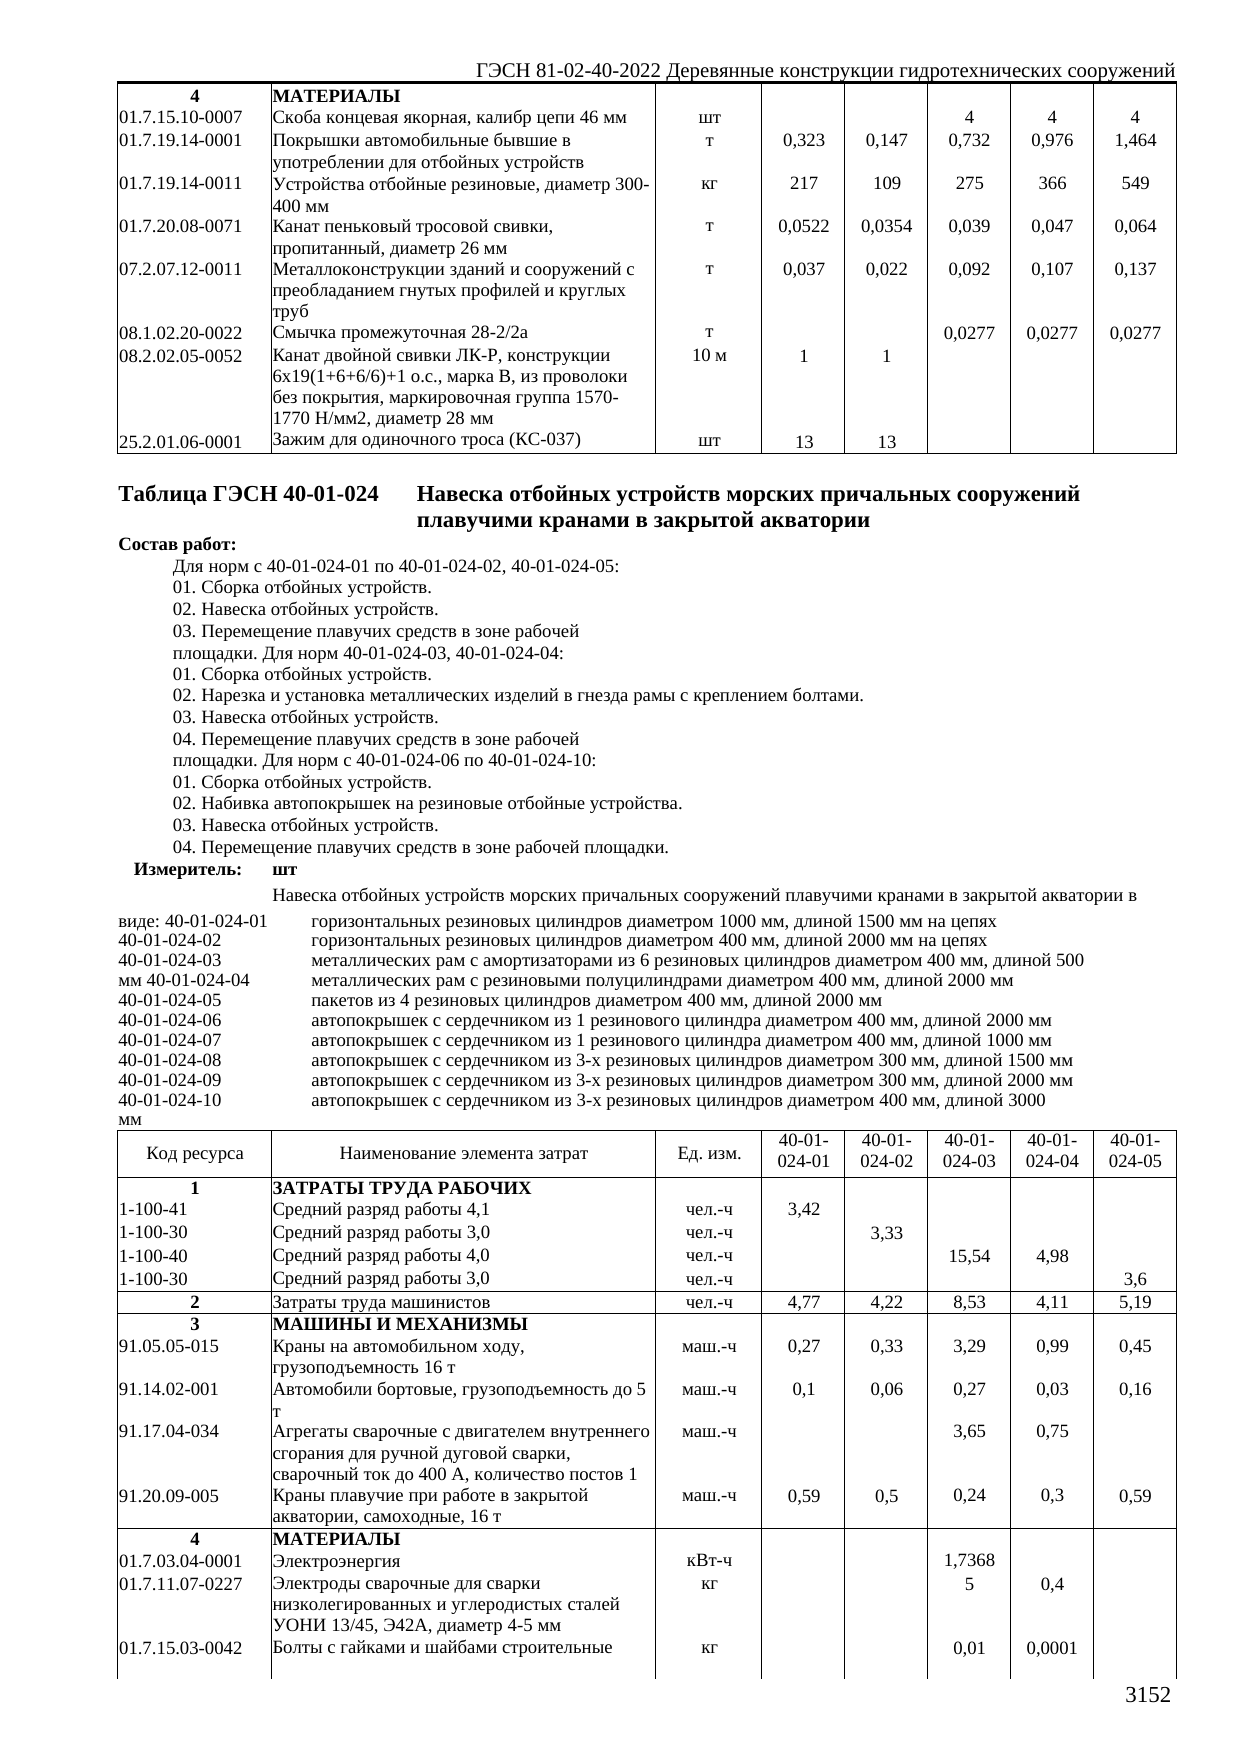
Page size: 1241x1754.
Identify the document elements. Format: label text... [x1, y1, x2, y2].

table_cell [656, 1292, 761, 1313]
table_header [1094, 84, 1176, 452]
list Набивка автопокрышек на резиновые отбойные устройства. [173, 792, 1203, 814]
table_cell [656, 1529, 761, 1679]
list Навеска отбойных устройств. [173, 598, 1203, 620]
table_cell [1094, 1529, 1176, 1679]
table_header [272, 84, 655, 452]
list Сборка отбойных устройств. [173, 577, 1203, 598]
subtitle Измеритель: шт [134, 858, 1203, 879]
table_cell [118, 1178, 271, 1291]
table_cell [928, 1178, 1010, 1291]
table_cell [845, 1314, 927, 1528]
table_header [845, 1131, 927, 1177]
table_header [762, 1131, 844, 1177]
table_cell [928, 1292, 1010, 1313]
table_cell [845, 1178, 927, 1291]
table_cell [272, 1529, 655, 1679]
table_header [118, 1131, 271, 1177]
list Перемещение плавучих средств в зоне рабочей площадки. Для норм с 40-01-024-06 по 40-01-024-10: [173, 728, 669, 771]
subtitle Таблица ГЭСН 40-01-024 Навеска отбойных устройств морских причальных сооружений [96, 480, 1102, 506]
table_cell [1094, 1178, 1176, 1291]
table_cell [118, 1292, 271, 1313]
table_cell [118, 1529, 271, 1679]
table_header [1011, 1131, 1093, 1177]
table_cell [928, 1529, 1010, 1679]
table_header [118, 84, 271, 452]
text плавучими кранами в закрытой акватории [184, 506, 1102, 533]
subtitle Состав работ: [118, 533, 1203, 554]
list автопокрышек с сердечником из 1 резинового цилиндра диаметром 400 мм, длиной 2000 мм 40-01-024-07 автопокрышек с сердечником из 1 резинового цилиндра диаметром 400 мм, длиной 1000 мм 40-01-024-08 автопокрышек с сердечником из 3-х резиновых цилиндров диаметром 300 мм, длиной 1500 мм 40-01-024-09 автопокрышек с сердечником из 3-х резиновых цилиндров диаметром 300 мм, длиной 2000 мм 40-01-024-10 автопокрышек с сердечником из 3-х резиновых цилиндров диаметром 400 мм, длиной 3000 мм [118, 1011, 1074, 1130]
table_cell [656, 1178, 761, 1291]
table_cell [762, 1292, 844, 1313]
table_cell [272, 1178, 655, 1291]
list пакетов из 4 резиновых цилиндров диаметром 400 мм, длиной 2000 мм [118, 991, 1203, 1010]
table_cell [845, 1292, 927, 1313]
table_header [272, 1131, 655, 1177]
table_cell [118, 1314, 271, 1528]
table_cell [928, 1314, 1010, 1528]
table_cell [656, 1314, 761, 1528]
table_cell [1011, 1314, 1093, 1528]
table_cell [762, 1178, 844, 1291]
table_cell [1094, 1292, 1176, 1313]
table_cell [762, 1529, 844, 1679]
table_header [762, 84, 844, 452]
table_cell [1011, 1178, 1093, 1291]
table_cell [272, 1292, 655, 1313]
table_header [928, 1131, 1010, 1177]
list Сборка отбойных устройств. [173, 771, 1203, 792]
list Перемещение плавучих средств в зоне рабочей площадки. Для норм 40-01-024-03, 40-01-024-04: [173, 620, 669, 663]
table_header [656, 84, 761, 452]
list металлических рам с амортизаторами из 6 резиновых цилиндров диаметром 400 мм, длиной 500 мм 40-01-024-04 металлических рам с резиновыми полуцилиндрами диаметром 400 мм, длиной 2000 мм [118, 951, 1112, 991]
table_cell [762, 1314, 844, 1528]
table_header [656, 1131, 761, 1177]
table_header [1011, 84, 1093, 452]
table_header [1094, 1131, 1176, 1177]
list Навеска отбойных устройств. [173, 706, 1203, 728]
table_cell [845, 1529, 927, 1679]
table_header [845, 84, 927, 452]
text Для норм с 40-01-024-01 по 40-01-024-02, 40-01-024-05: [173, 555, 1203, 577]
list Нарезка и установка металлических изделий в гнезда рамы с креплением болтами. [173, 685, 1203, 706]
list Навеска отбойных устройств. [173, 814, 1203, 836]
list Сборка отбойных устройств. [173, 663, 1203, 684]
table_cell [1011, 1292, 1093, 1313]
list горизонтальных резиновых цилиндров диаметром 400 мм, длиной 2000 мм на цепях [118, 932, 1203, 951]
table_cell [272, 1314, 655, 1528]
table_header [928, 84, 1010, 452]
text Навеска отбойных устройств морских причальных сооружений плавучими кранами в закрытой акватории в виде: 40-01-024-01 горизонтальных резиновых цилиндров диаметром 1000 мм, длиной 1500 мм на цепях [118, 880, 1183, 932]
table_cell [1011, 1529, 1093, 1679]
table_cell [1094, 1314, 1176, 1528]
list Перемещение плавучих средств в зоне рабочей площадки. [173, 836, 1203, 857]
